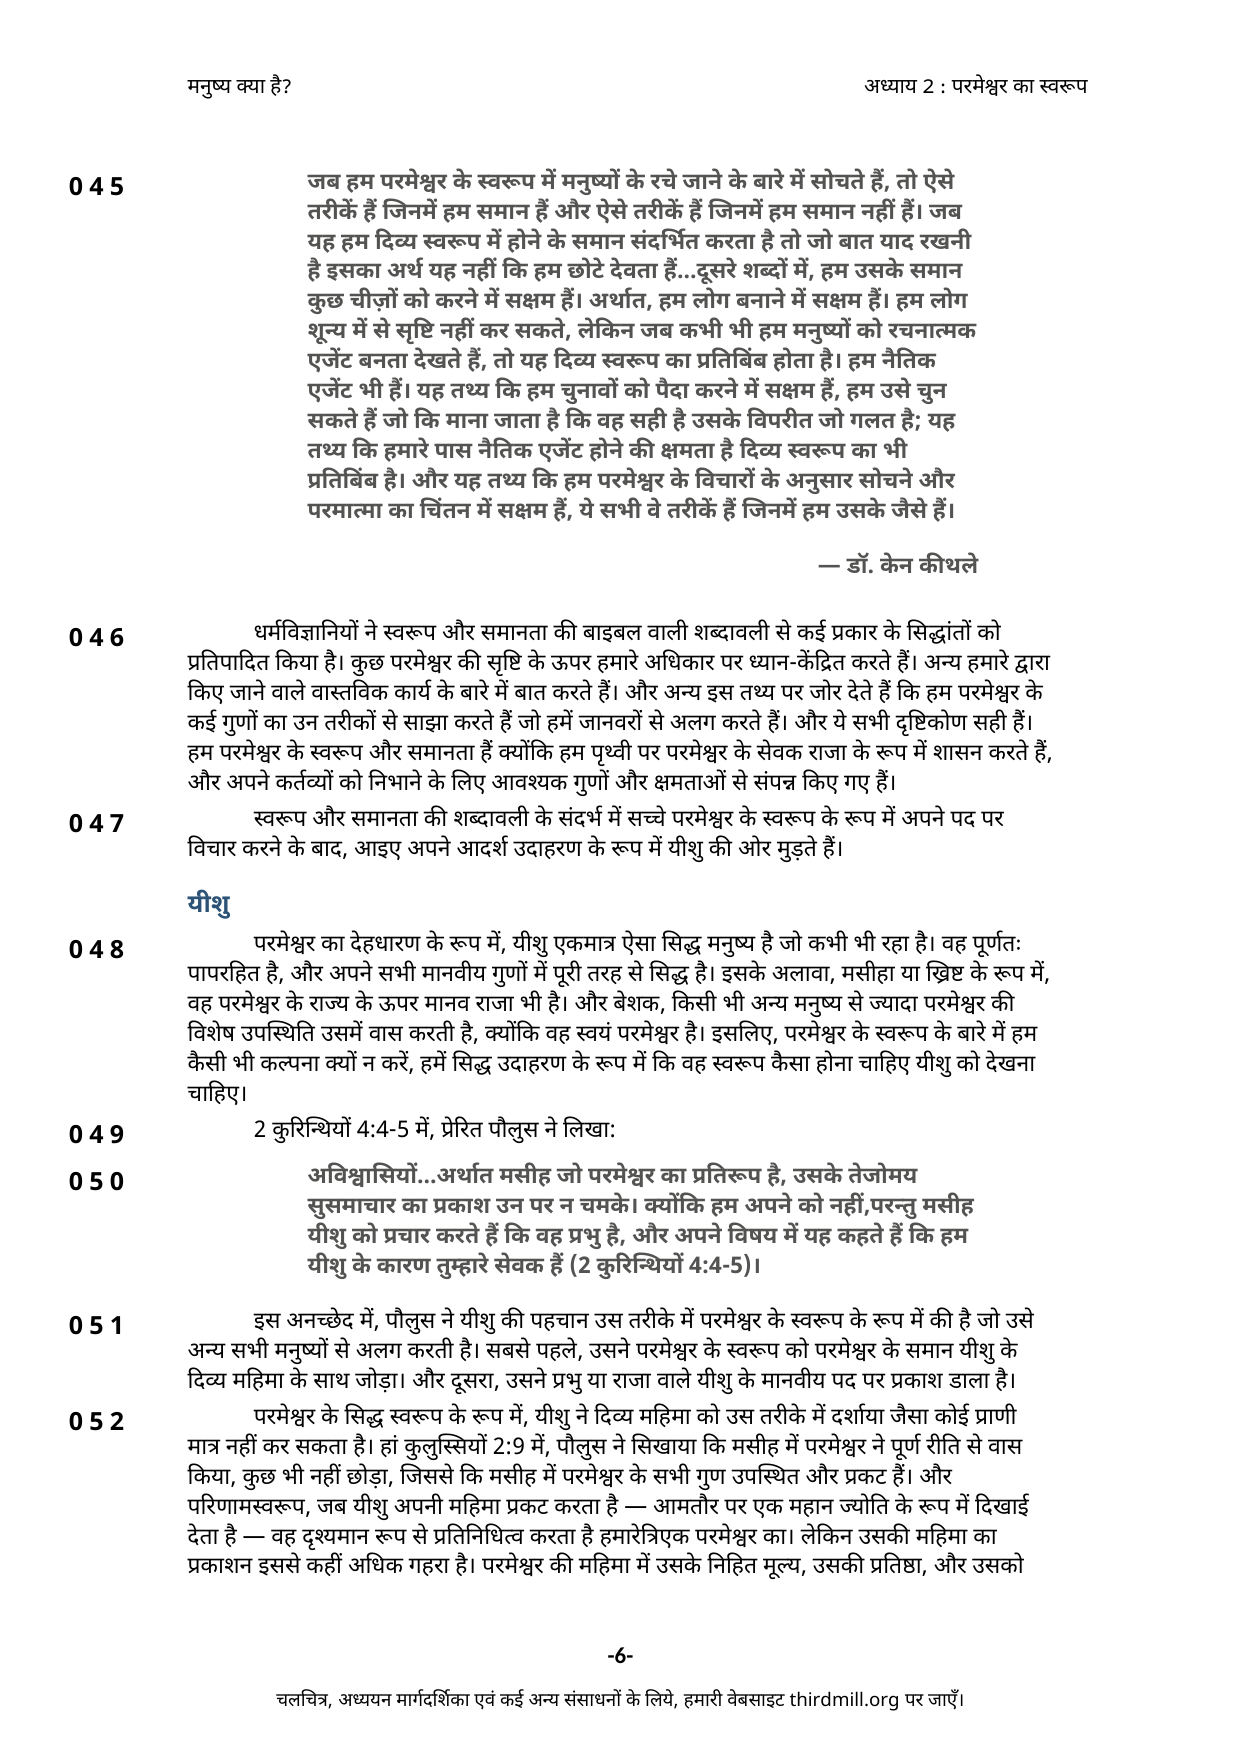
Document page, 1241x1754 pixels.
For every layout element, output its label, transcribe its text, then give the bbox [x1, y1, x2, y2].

text परमेश्वर का देहधारण के रूप में, यीशु एकमात्र ऐसा सिद्ध मनुष्य है जो कभी भी रहा है। वह पूर्णतः पापरहित है, और अपने सभी मानवीय गुणों में पूरी तरह से सिद्ध है। इसके अलावा, मसीहा या ख्रिष्ट के रूप में, वह परमेश्वर के राज्य के ऊपर मानव राजा भी है। और बेशक, किसी भी अन्य मनुष्य से ज्यादा परमेश्वर की विशेष उपस्थिति उसमें वास करती है, क्योंकि वह स्वयं परमेश्वर है। इसलिए, परमेश्वर के स्वरूप के बारे में हम कैसी भी कल्पना क्यों न करें, हमें सिद्ध उदाहरण के रूप में कि वह स्वरूप कैसा होना चाहिए यीशु को देखना चाहिए। [187, 931, 1053, 1111]
text अविश्वासियों...अर्थात मसीह जो परमेश्वर का प्रतिरूप है, उसके तेजोमय सुसमाचार का प्रकाश उन पर न चमके। क्योंकि हम अपने को नहीं,परन्तु मसीह यीशु को प्रचार करते हैं कि वह प्रभु है, और अपने विषय में यह कहते हैं कि हम यीशु के कारण तुम्हारे सेवक हैं (2 कुरिन्थियों 4:4-5)। [307, 1163, 978, 1283]
text 2 कुरिन्थियों 4:4-5 में, प्रेरित पौलुस ने लिखा: [187, 1117, 1053, 1147]
subtitle यीशु [187, 890, 1053, 923]
text — डॉ. केन कीथले [187, 552, 978, 582]
text इस अनच्छेद में, पौलुस ने यीशु की पहचान उस तरीके में परमेश्वर के स्वरूप के रूप में की है जो उसे अन्य सभी मनुष्यों से अलग करती है। सबसे पहले, उसने परमेश्वर के स्वरूप को परमेश्वर के समान यीशु के दिव्य महिमा के साथ जोड़ा। और दूसरा, उसने प्रभु या राजा वाले यीशु के मानवीय पद पर प्रकाश डाला है। [187, 1308, 1053, 1398]
text स्वरूप और समानता की शब्दावली के संदर्भ में सच्चे परमेश्वर के स्वरूप के रूप में अपने पद पर विचार करने के बाद, आइए अपने आदर्श उदाहरण के रूप में यीशु की ओर मुड़ते हैं। [187, 806, 1053, 865]
text धर्मविज्ञानियों ने स्वरूप और समानता की बाइबल वाली शब्दावली से कई प्रकार के सिद्धांतों को प्रतिपादित किया है। कुछ परमेश्वर की सृष्टि के ऊपर हमारे अधिकार पर ध्यान-केंद्रित करते हैं। अन्य हमारे द्वारा किए जाने वाले वास्तविक कार्य के बारे में बात करते हैं। और अन्य इस तथ्य पर जोर देते हैं कि हम परमेश्वर के कई गुणों का उन तरीकों से साझा करते हैं जो हमें जानवरों से अलग करते हैं। और ये सभी दृष्टिकोण सही हैं। हम परमेश्वर के स्वरूप और समानता हैं क्योंकि हम पृथ्वी पर परमेश्वर के सेवक राजा के रूप में शासन करते हैं, और अपने कर्तव्यों को निभाने के लिए आवश्यक गुणों और क्षमताओं से संपन्न किए गए हैं। [187, 620, 1053, 799]
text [187, 1404, 1053, 1583]
text जब हम परमेश्वर के स्वरूप में मनुष्यों के रचे जाने के बारे में सोचते हैं, तो ऐसे तरीकें हैं जिनमें हम समान हैं और ऐसे तरीकें हैं जिनमें हम समान नहीं हैं। जब यह हम दिव्य स्वरूप में होने के समान संदर्भित करता है तो जो बात याद रखनी है इसका अर्थ यह नहीं कि हम छोटे देवता हैं...दूसरे शब्दों में, हम उसके समान कुछ चीज़ों को करने में सक्षम हैं। अर्थात, हम लोग बनाने में सक्षम हैं। हम लोग शून्य में से सृष्टि नहीं कर सकते, लेकिन जब कभी भी हम मनुष्यों को रचनात्मक एजेंट बनता देखते हैं, तो यह दिव्य स्वरूप का प्रतिबिंब होता है। हम नैतिक एजेंट भी हैं। यह तथ्य कि हम चुनावों को पैदा करने में सक्षम हैं, हम उसे चुन सकते हैं जो कि माना जाता है कि वह सही है उसके विपरीत जो गलत है; यह तथ्य कि हमारे पास नैतिक एजेंट होने की क्षमता है दिव्य स्वरूप का भी प्रतिबिंब है। और यह तथ्य कि हम परमेश्वर के विचारों के अनुसार सोचने और परमात्मा का चिंतन में सक्षम हैं, ये सभी वे तरीकें हैं जिनमें हम उसके जैसे हैं। [307, 169, 978, 527]
